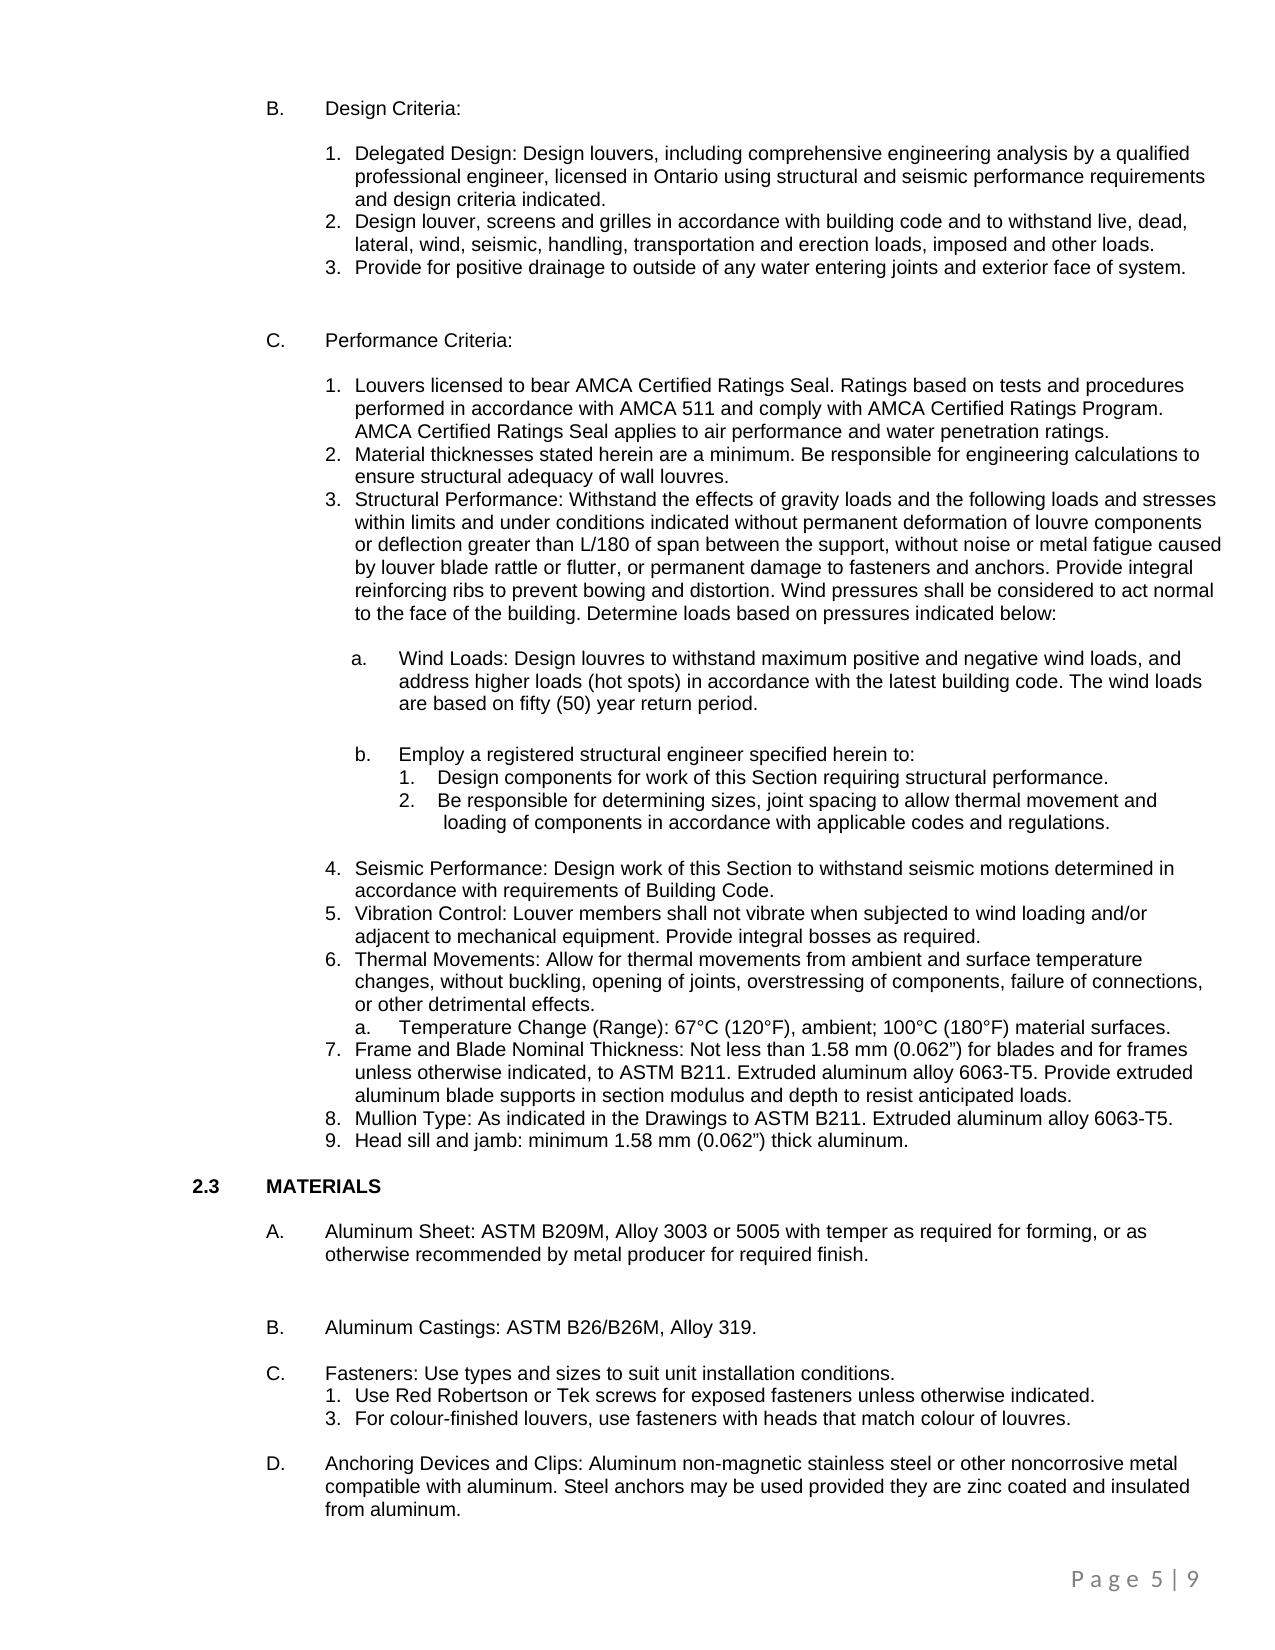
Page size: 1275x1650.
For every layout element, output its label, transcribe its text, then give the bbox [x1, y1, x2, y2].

text 7. Frame and Blade Nominal Thickness: Not less than 1.58 mm (0.062”) for blades and for frames unless otherwise indicated, to ASTM B211. Extruded aluminum alloy 6063-T5. Provide extruded aluminum blade supports in section modulus and depth to resist anticipated loads. [325, 1038, 1226, 1106]
text 1. Design components for work of this Section requiring structural performance. [354, 766, 1226, 788]
text 1. Delegated Design: Design louvers, including comprehensive engineering analysis by a qualified professional engineer, licensed in Ontario using structural and seismic performance requirements and design criteria indicated. [325, 142, 1226, 210]
text B. Aluminum Castings: ASTM B26/B26M, Alloy 319. [266, 1316, 1226, 1339]
text a. Temperature Change (Range): 67°C (120°F), ambient; 100°C (180°F) material surfaces. [354, 1016, 1226, 1038]
text 1. Use Red Robertson or Tek screws for exposed fasteners unless otherwise indicated. [325, 1384, 1226, 1407]
text 9. Head sill and jamb: minimum 1.58 mm (0.062”) thick aluminum. [325, 1129, 1226, 1152]
text 1. Louvers licensed to bear AMCA Certified Ratings Seal. Ratings based on tests and procedures performed in accordance with AMCA 511 and comply with AMCA Certified Ratings Program. AMCA Certified Ratings Seal applies to air performance and water penetration ratings. [325, 374, 1226, 442]
text 3. Structural Performance: Withstand the effects of gravity loads and the following loads and stresses within limits and under conditions indicated without permanent deformation of louvre components or deflection greater than L/180 of span between the support, without noise or metal fatigue caused by louver blade rattle or flutter, or permanent damage to fasteners and anchors. Provide integral reinforcing ribs to prevent bowing and distortion. Wind pressures shall be considered to act normal to the face of the building. Determine loads based on pressures indicated below: [325, 488, 1226, 624]
text A. Aluminum Sheet: ASTM B209M, Alloy 3003 or 5005 with temper as required for forming, or as otherwise recommended by metal producer for required finish. [266, 1220, 1226, 1265]
text C. Performance Criteria: [266, 329, 1226, 352]
text 3. Provide for positive drainage to outside of any water entering joints and exterior face of system. [325, 256, 1226, 278]
text a. Wind Loads: Design louvres to withstand maximum positive and negative wind loads, and address higher loads (hot spots) in accordance with the latest building code. The wind loads are based on fifty (50) year return period. [340, 647, 1226, 715]
text B. Design Criteria: [266, 97, 1226, 119]
text 3. For colour-finished louvers, use fasteners with heads that match colour of louvres. [325, 1407, 1226, 1429]
text 2. Material thicknesses stated herein are a minimum. Be responsible for engineering calculations to ensure structural adequacy of wall louvres. [325, 442, 1226, 488]
text 4. Seismic Performance: Design work of this Section to withstand seismic motions determined in accordance with requirements of Building Code. [325, 857, 1226, 902]
text D. Anchoring Devices and Clips: Aluminum non-magnetic stainless steel or other noncorrosive metal compatible with aluminum. Steel anchors may be used provided they are zinc coated and insulated from aluminum. [266, 1452, 1226, 1520]
text 2. Be responsible for determining sizes, joint spacing to allow thermal movement and loading of components in accordance with applicable codes and regulations. [399, 788, 1226, 834]
text 2.3 MATERIALS [192, 1174, 1226, 1197]
text C. Fasteners: Use types and sizes to suit unit installation conditions. [266, 1361, 1226, 1384]
text 6. Thermal Movements: Allow for thermal movements from ambient and surface temperature changes, without buckling, opening of joints, overstressing of components, failure of connections, or other detrimental effects. [325, 947, 1226, 1016]
text 2. Design louver, screens and grilles in accordance with building code and to withstand live, dead, lateral, wind, seismic, handling, transportation and erection loads, imposed and other loads. [325, 210, 1226, 256]
text b. Employ a registered structural engineer specified herein to: [354, 743, 1226, 766]
text 8. Mullion Type: As indicated in the Drawings to ASTM B211. Extruded aluminum alloy 6063-T5. [325, 1106, 1226, 1129]
text 5. Vibration Control: Louver members shall not vibrate when subjected to wind loading and/or adjacent to mechanical equipment. Provide integral bosses as required. [325, 902, 1226, 947]
